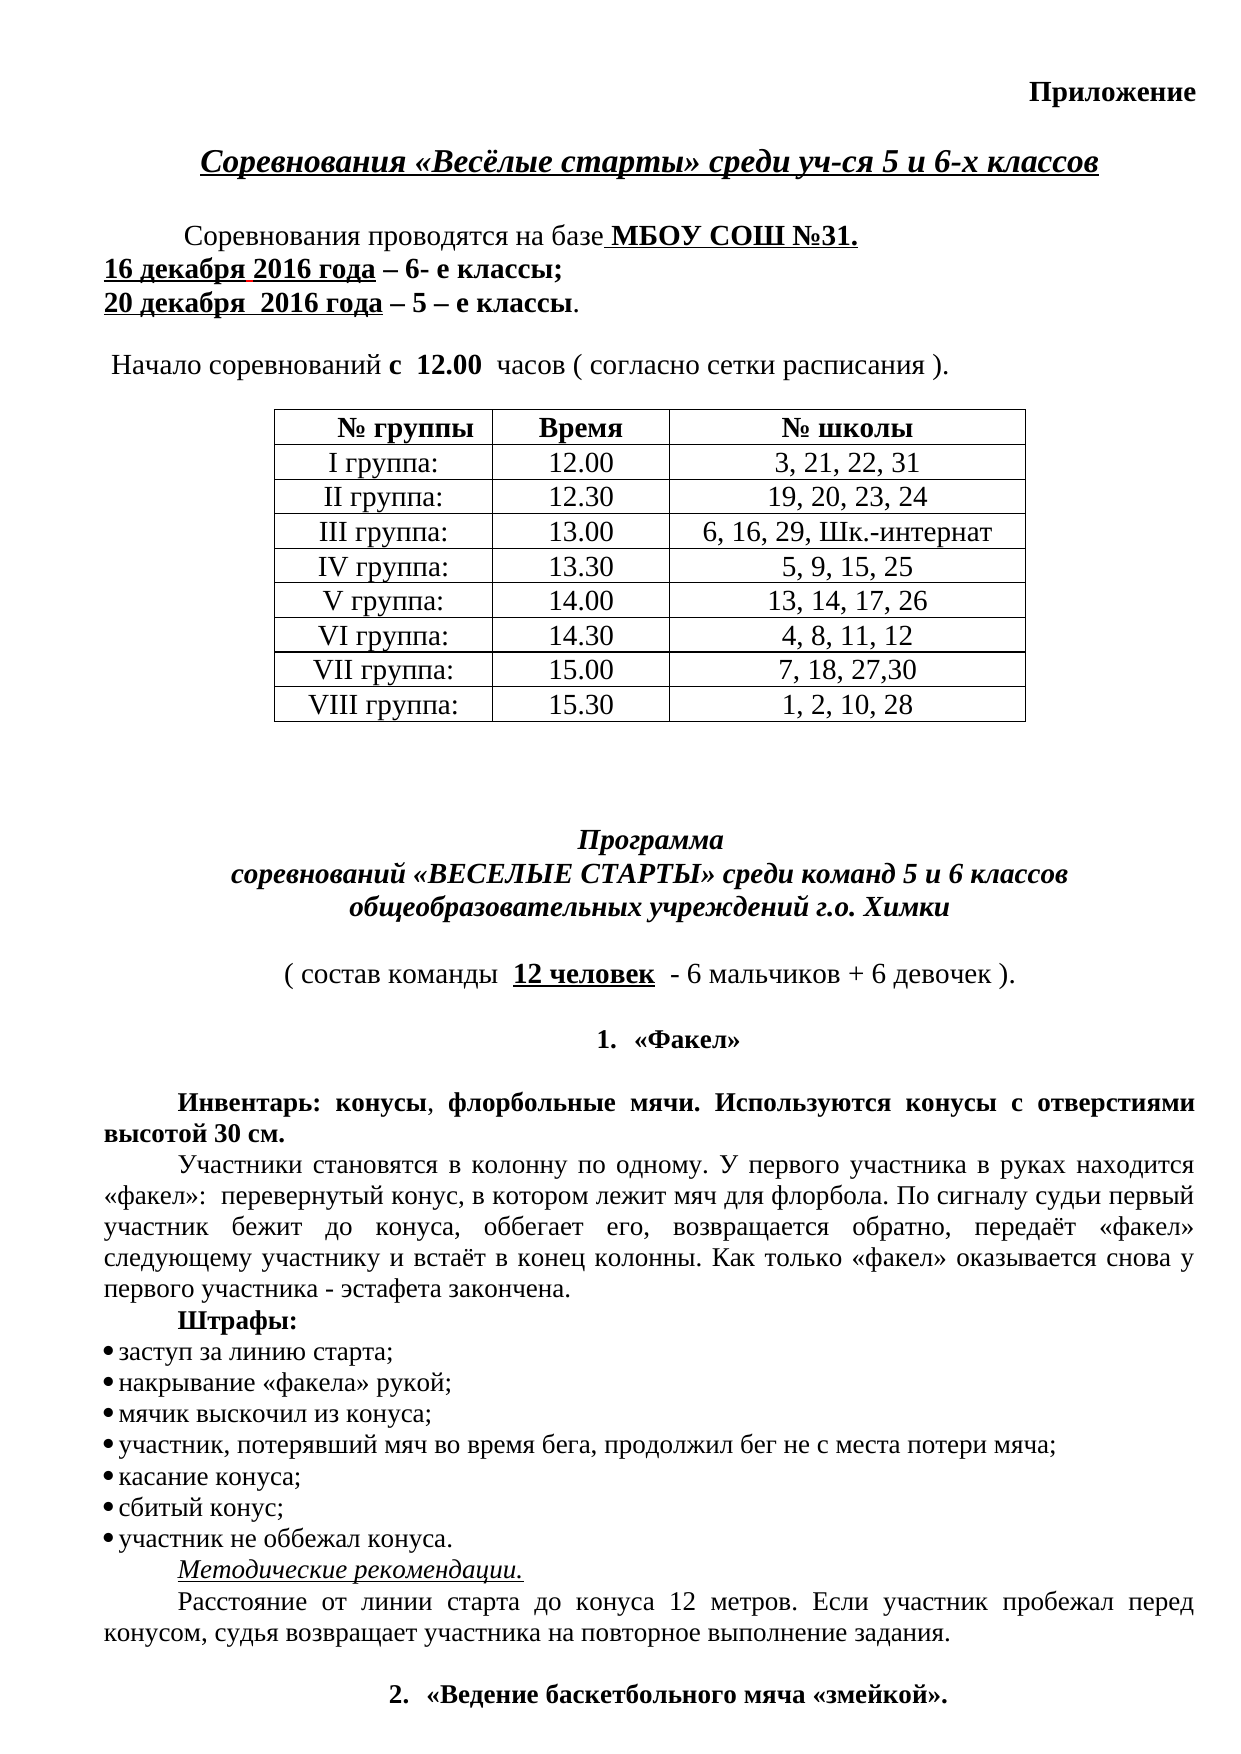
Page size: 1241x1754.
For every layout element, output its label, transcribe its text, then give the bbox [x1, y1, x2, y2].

text Расстояние от линии старта до конуса . Если участник пробежал перед конусом, судья возвращает участника на повторное выполнение задания. [103, 1585, 1196, 1647]
list накрывание «факела» рукой; [103, 1366, 1196, 1397]
text Методические рекомендации. [103, 1554, 1196, 1585]
table_cell 1, 2, 10, 28 [670, 687, 1025, 721]
list заступ за линию старта; [103, 1335, 1196, 1366]
table_cell 19, 20, 23, 24 [670, 480, 1025, 513]
text Соревнования проводятся на базе МБОУ СОШ №31. [103, 218, 1196, 251]
list «Факел» [141, 1023, 1196, 1054]
table_cell VI группа: [275, 618, 492, 651]
table_cell 5, 9, 15, 25 [670, 549, 1025, 582]
table_cell 3, 21, 22, 31 [670, 445, 1025, 478]
table_cell 6, 16, 29, Шк.-интернат [670, 514, 1025, 548]
table_cell II группа: [275, 480, 492, 513]
table_cell 13, 14, 17, 26 [670, 583, 1025, 617]
list участник, потерявший мяч во время бега, продолжил бег не с места потери мяча; [103, 1429, 1196, 1460]
table_cell 13.00 [493, 514, 669, 548]
table_cell 7, 18, 27,30 [670, 653, 1025, 686]
table_cell IV группа: [275, 549, 492, 582]
list мячик выскочил из конуса; [103, 1397, 1196, 1429]
list «Ведение баскетбольного мяча «змейкой». [141, 1678, 1196, 1709]
table_header № школы [670, 410, 1025, 444]
text 20 декабря 2016 года – 5 – е классы. [103, 285, 1196, 318]
text Соревнования «Весёлые старты» среди уч-ся 5 и 6-х классов [103, 141, 1196, 179]
table_cell 13.30 [493, 549, 669, 582]
table_cell VIII группа: [275, 687, 492, 721]
table_cell III группа: [275, 514, 492, 548]
list касание конуса; [103, 1460, 1196, 1491]
text Штрафы: [103, 1304, 1196, 1335]
text ( cостав команды 12 человек - 6 мальчиков + 6 девочек ). [103, 956, 1196, 990]
table_cell 12.30 [493, 480, 669, 513]
text соревнований «ВЕСЕЛЫЕ СТАРТЫ» среди команд 5 и 6 классов [103, 856, 1196, 889]
table_cell 15.30 [493, 687, 669, 721]
text Участники становятся в колонну по одному. У первого участника в руках находится «факел»: перевернутый конус, в котором лежит мяч для флорбола. По сигналу судьи первый участник бежит до конуса, оббегает его, возвращается обратно, передаёт «факел» следующему участнику и встаёт в конец колонны. Как только «факел» оказывается снова у первого участника - эстафета закончена. [103, 1148, 1196, 1304]
table_header № группы [275, 410, 492, 444]
text Приложение [103, 74, 1196, 107]
table_cell VII группа: [275, 653, 492, 686]
text общеобразовательных учреждений г.о. Химки [103, 889, 1196, 923]
table_cell 14.00 [493, 583, 669, 617]
text Программа [103, 822, 1196, 856]
table_cell I группа: [275, 445, 492, 478]
text 16 декабря 2016 года – 6- е классы; [103, 251, 1196, 285]
table_cell 15.00 [493, 653, 669, 686]
list участник не оббежал конуса. [103, 1522, 1196, 1554]
text Начало соревнований с 12.00 часов ( согласно сетки расписания ). [103, 347, 1196, 381]
table_header Время [493, 410, 669, 444]
table_cell 4, 8, 11, 12 [670, 618, 1025, 651]
table_cell V группа: [275, 583, 492, 617]
list сбитый конус; [103, 1491, 1196, 1522]
table_cell 12.00 [493, 445, 669, 478]
table_cell 14.30 [493, 618, 669, 651]
text Инвентарь: конусы, флорбольные мячи. Используются конусы с отверстиями высотой . [103, 1086, 1196, 1148]
